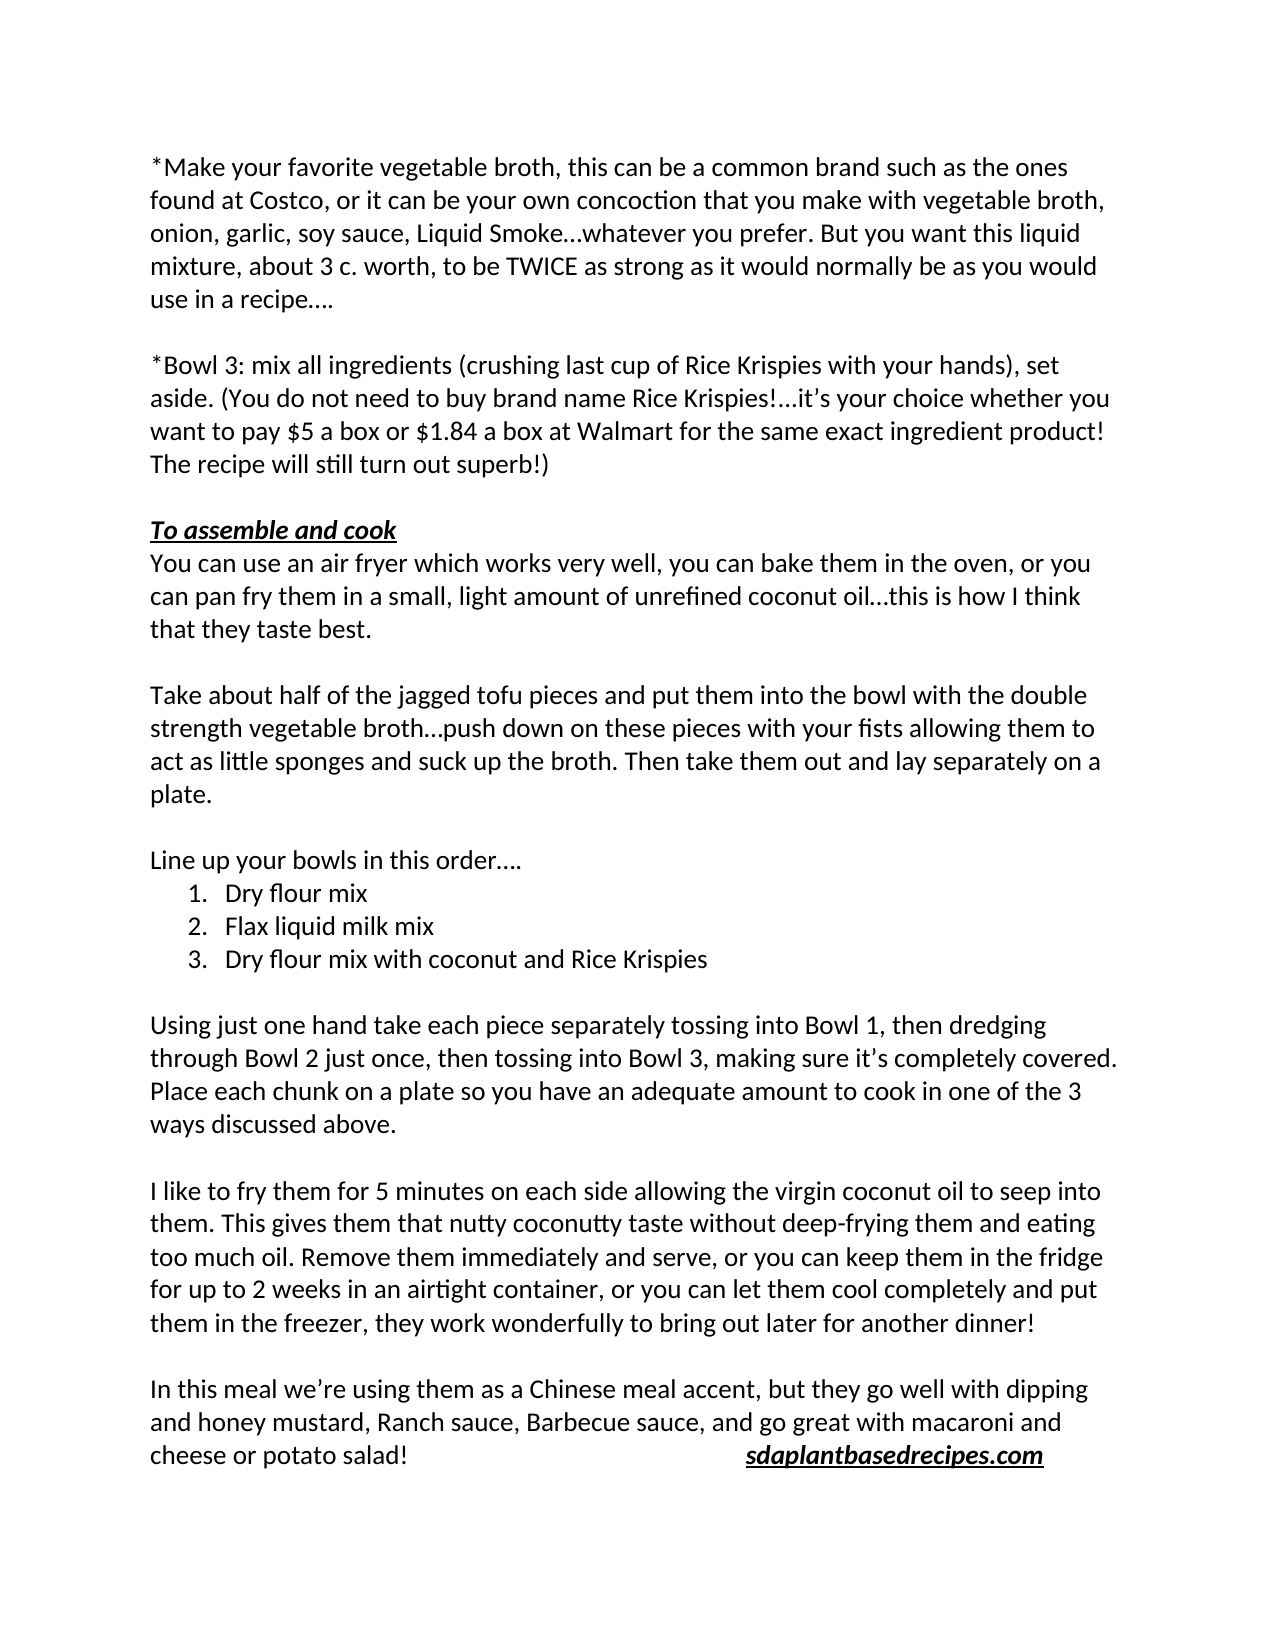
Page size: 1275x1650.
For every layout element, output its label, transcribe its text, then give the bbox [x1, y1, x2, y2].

list Flax liquid milk mix [187, 909, 1125, 942]
text You can use an air fryer which works very well, you can bake them in the oven, or you can pan fry them in a small, light amount of unrefined coconut oil…this is how I think that they taste best. [150, 546, 1125, 645]
text Take about half of the jagged tofu pieces and put them into the bowl with the double strength vegetable broth…push down on these pieces with your fists allowing them to act as little sponges and suck up the broth. Then take them out and lay separately on a plate. [150, 678, 1125, 810]
text *Bowl 3: mix all ingredients (crushing last cup of Rice Krispies with your hands), set aside. (You do not need to buy brand name Rice Krispies!...it’s your choice whether you want to pay $5 a box or $1.84 a box at Walmart for the same exact ingredient product! The recipe will still turn out superb!) [150, 348, 1125, 480]
list Dry flour mix [187, 876, 1125, 909]
text I like to fry them for 5 minutes on each side allowing the virgin coconut oil to seep into them. This gives them that nutty coconutty taste without deep-frying them and eating too much oil. Remove them immediately and serve, or you can keep them in the fridge for up to 2 weeks in an airtight container, or you can let them cool completely and put them in the freezer, they work wonderfully to bring out later for another dinner! [150, 1174, 1125, 1339]
text Line up your bowls in this order…. [150, 843, 1125, 876]
text Using just one hand take each piece separately tossing into Bowl 1, then dredging through Bowl 2 just once, then tossing into Bowl 3, making sure it’s completely covered. Place each chunk on a plate so you have an adequate amount to cook in one of the 3 ways discussed above. [150, 1008, 1125, 1141]
list Dry flour mix with coconut and Rice Krispies [187, 942, 1125, 976]
text To assemble and cook [150, 513, 1125, 546]
text *Make your favorite vegetable broth, this can be a common brand such as the ones found at Costco, or it can be your own concoction that you make with vegetable broth, onion, garlic, soy sauce, Liquid Smoke…whatever you prefer. But you want this liquid mixture, about 3 c. worth, to be TWICE as strong as it would normally be as you would use in a recipe…. [150, 150, 1125, 315]
text In this meal we’re using them as a Chinese meal accent, but they go well with dipping and honey mustard, Ranch sauce, Barbecue sauce, and go great with macaroni and cheese or potato salad! sdaplantbasedrecipes.com [150, 1372, 1125, 1471]
